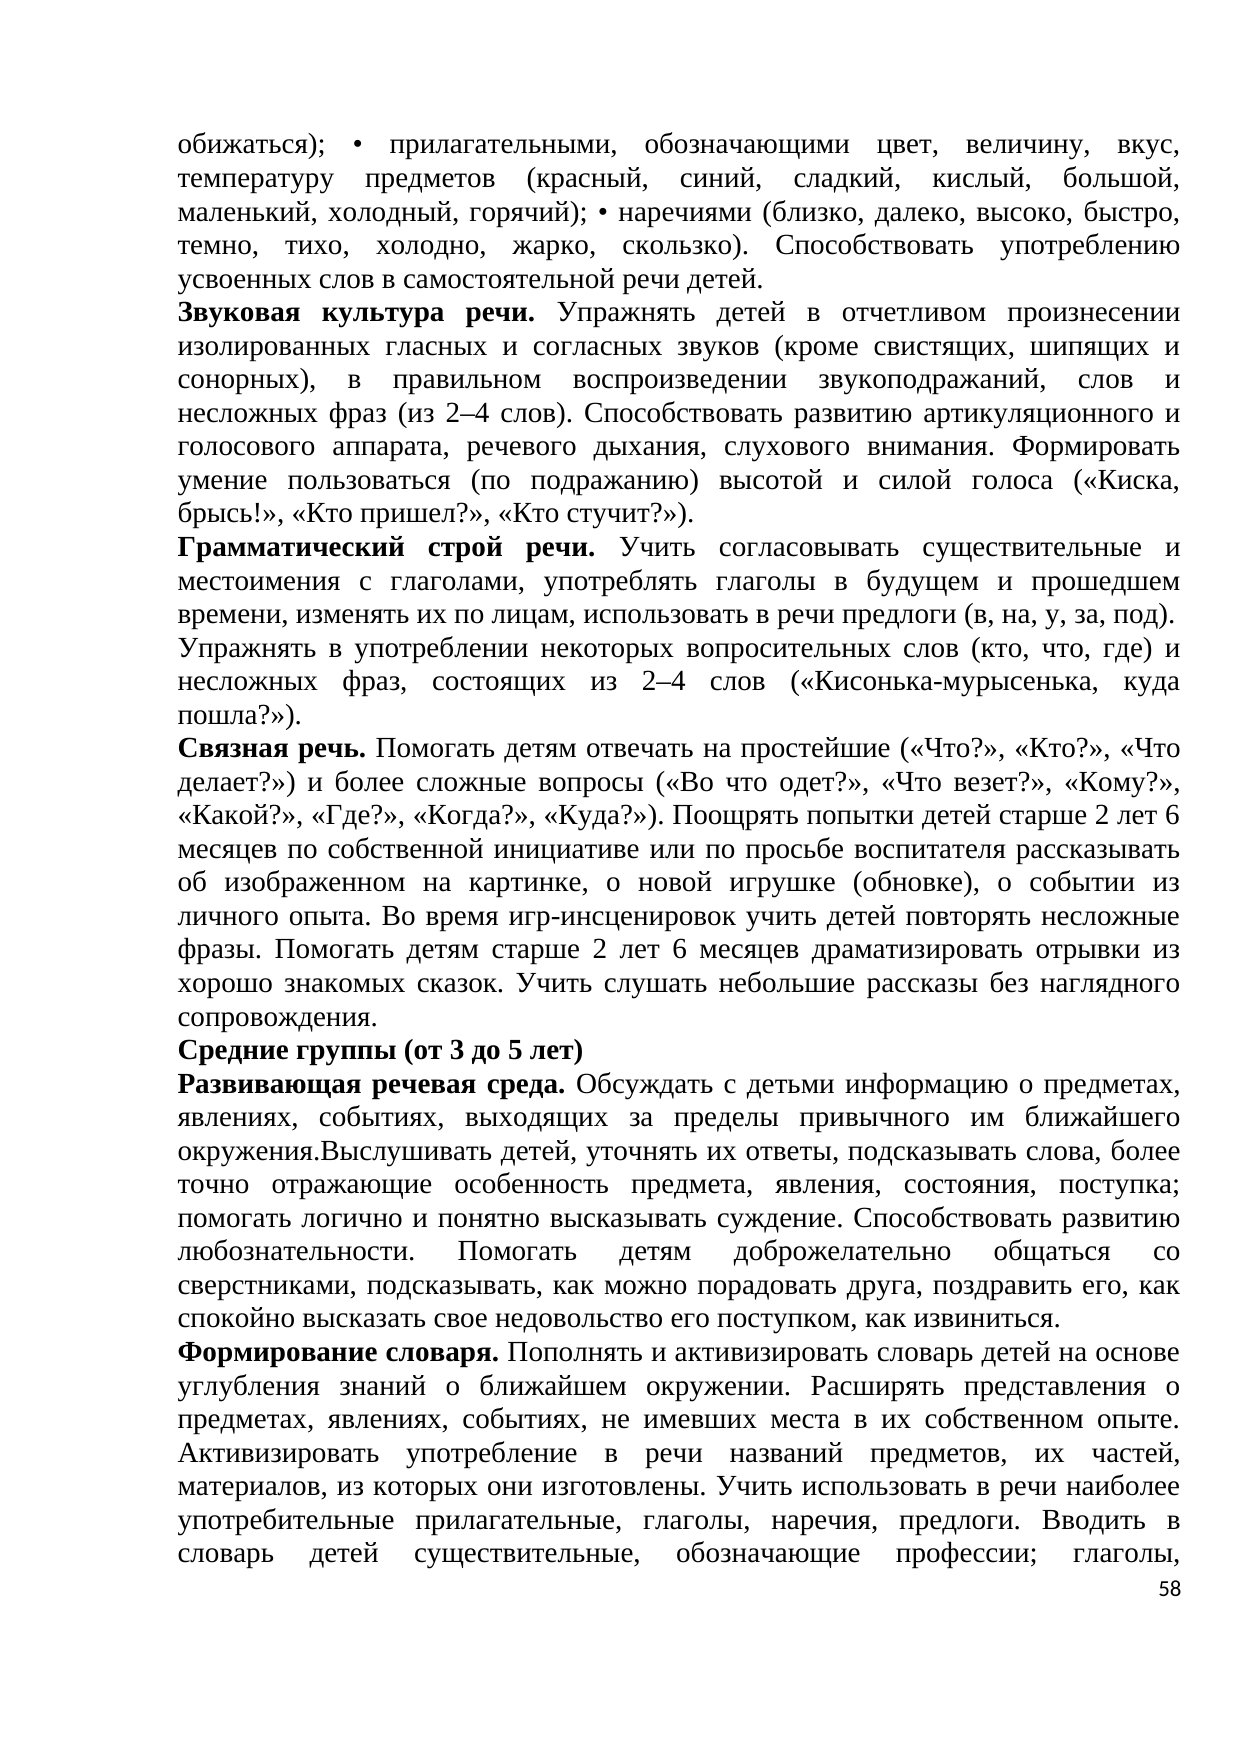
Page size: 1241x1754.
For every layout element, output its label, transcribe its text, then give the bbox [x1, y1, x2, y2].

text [177, 127, 1181, 294]
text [177, 1334, 1181, 1569]
text Связная речь. Помогать детям отвечать на простейшие («Что?», «Кто?», «Что делает?») и более сложные вопросы («Во что одет?», «Что везет?», «Кому?», «Какой?», «Где?», «Когда?», «Куда?»). Поощрять попытки детей старше 2 лет 6 месяцев по собственной инициативе или по просьбе воспитателя рассказывать об изображенном на картинке, о новой игрушке (обновке), о событии из личного опыта. Во время игр-инсценировок учить детей повторять несложные фразы. Помогать детям старше 2 лет 6 месяцев драматизировать отрывки из хорошо знакомых сказок. Учить слушать небольшие рассказы без наглядного сопровождения. [177, 730, 1181, 1032]
text Звуковая культура речи. Упражнять детей в отчетливом произнесении изолированных гласных и согласных звуков (кроме свистящих, шипящих и сонорных), в правильном воспроизведении звукоподражаний, слов и несложных фраз (из 2–4 слов). Способствовать развитию артикуляционного и голосового аппарата, речевого дыхания, слухового внимания. Формировать умение пользоваться (по подражанию) высотой и силой голоса («Киска, брысь!», «Кто пришел?», «Кто стучит?»). [177, 294, 1181, 529]
text Упражнять в употреблении некоторых вопросительных слов (кто, что, где) и несложных фраз, состоящих из 2–4 слов («Кисонька-мурысенька, куда пошла?»). [177, 630, 1181, 730]
text Грамматический строй речи. Учить согласовывать существительные и местоимения с глаголами, употреблять глаголы в будущем и прошедшем времени, изменять их по лицам, использовать в речи предлоги (в, на, у, за, под). [177, 529, 1181, 630]
text Средние группы (от 3 до 5 лет) [177, 1032, 1181, 1066]
text Развивающая речевая среда. Обсуждать с детьми информацию о предметах, явлениях, событиях, выходящих за пределы привычного им ближайшего окружения.Выслушивать детей, уточнять их ответы, подсказывать слова, более точно отражающие особенность предмета, явления, состояния, поступка; помогать логично и понятно высказывать суждение. Способствовать развитию любознательности. Помогать детям доброжелательно общаться со сверстниками, подсказывать, как можно порадовать друга, поздравить его, как спокойно высказать свое недовольство его поступком, как извиниться. [177, 1066, 1181, 1334]
